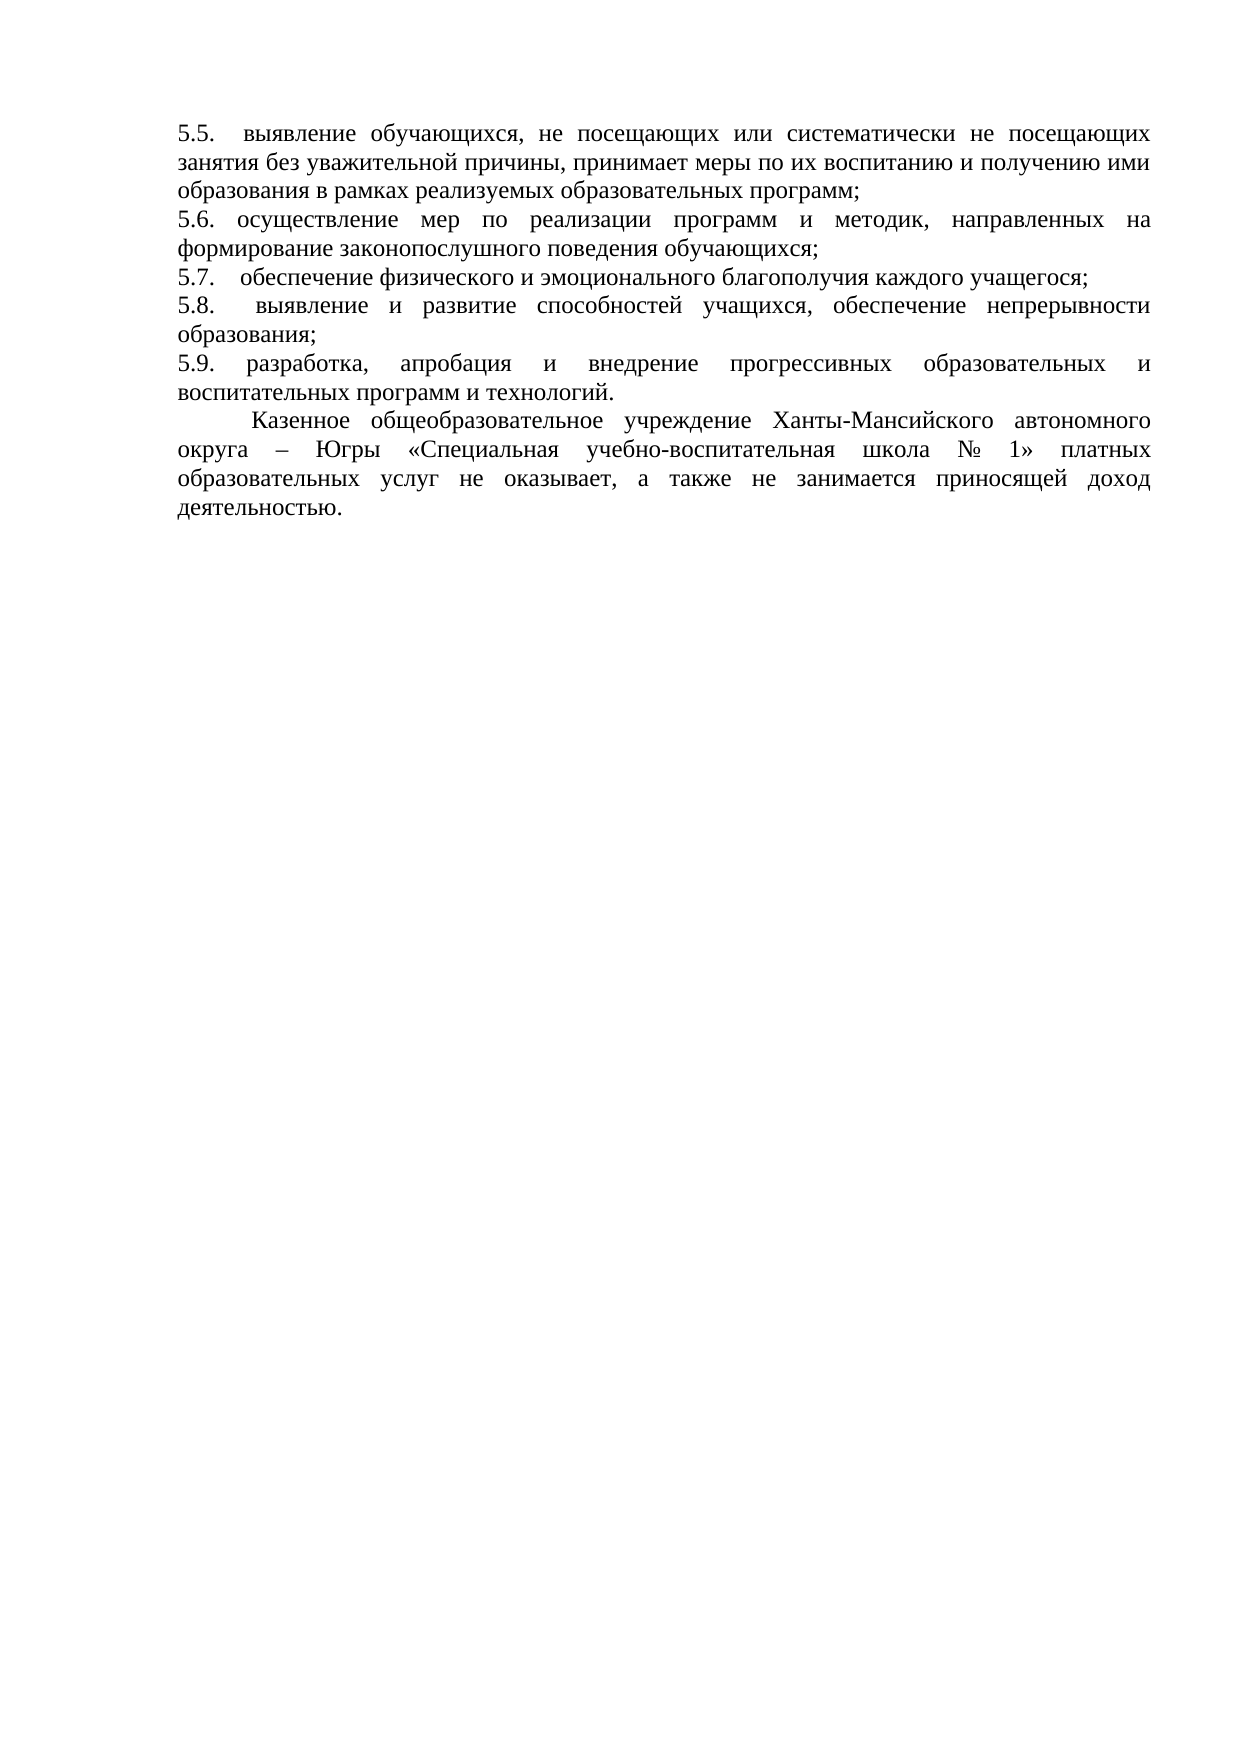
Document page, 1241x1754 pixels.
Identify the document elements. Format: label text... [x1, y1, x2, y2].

text 5.6. осуществление мер по реализации программ и методик, направленных на формирование законопослушного поведения обучающихся; [177, 204, 1152, 262]
text 5.9. разработка, апробация и внедрение прогрессивных образовательных и воспитательных программ и технологий. [177, 348, 1152, 406]
text 5.8. выявление и развитие способностей учащихся, обеспечение непрерывности образования; [177, 291, 1152, 348]
text 5.7. обеспечение физического и эмоционального благополучия каждого учащегося; [177, 262, 1152, 291]
text Казенное общеобразовательное учреждение Ханты-Мансийского автономного округа – Югры «Специальная учебно-воспитательная школа № 1» платных образовательных услуг не оказывает, а также не занимается приносящей доход деятельностью. [177, 406, 1152, 521]
text 5.5. выявление обучающихся, не посещающих или систематически не посещающих занятия без уважительной причины, принимает меры по их воспитанию и получению ими образования в рамках реализуемых образовательных программ; [177, 118, 1152, 204]
